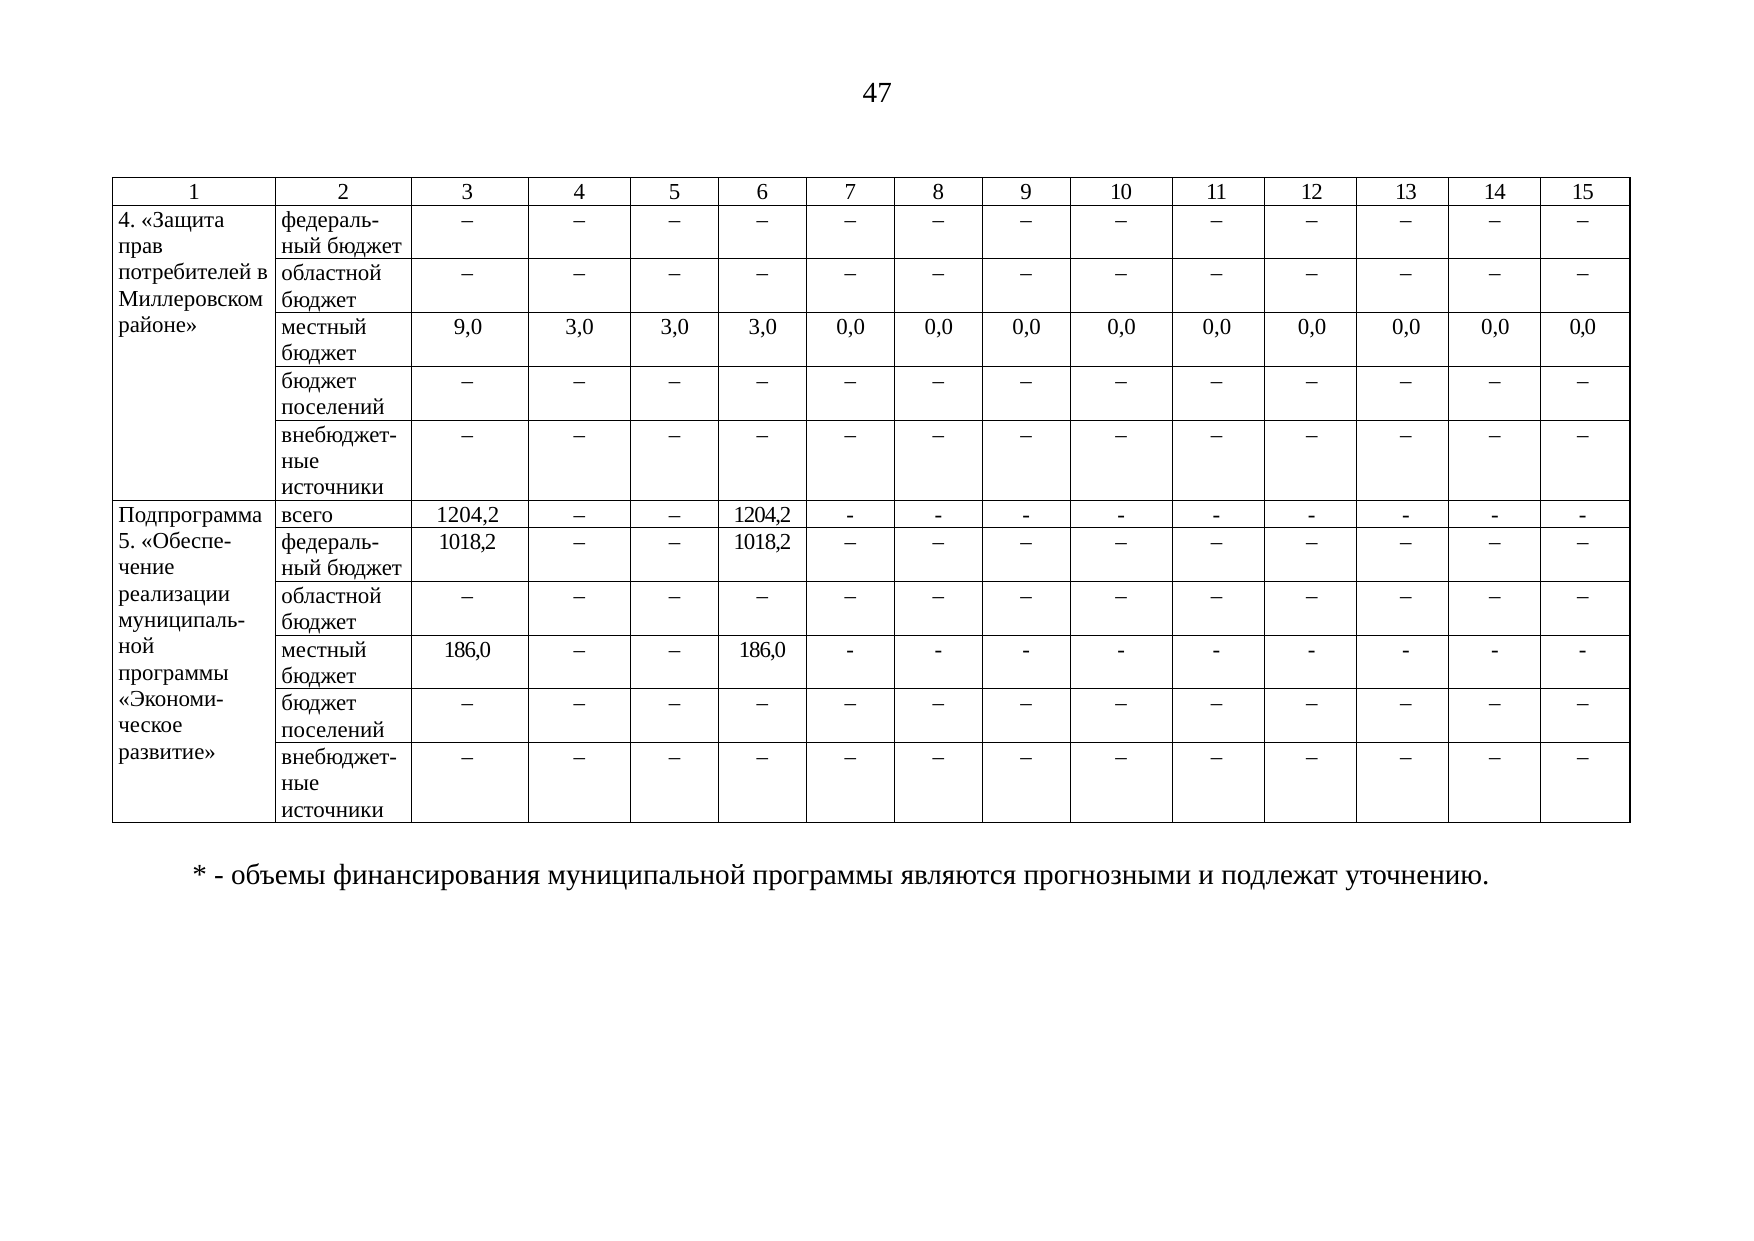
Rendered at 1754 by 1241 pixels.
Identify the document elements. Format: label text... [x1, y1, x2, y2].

table_cell - [895, 636, 982, 688]
table_cell - [1449, 636, 1540, 688]
table_cell – [807, 689, 894, 742]
table_cell – [412, 367, 528, 419]
table_cell - [1357, 636, 1448, 688]
table_header 4 [529, 178, 630, 204]
table_header 10 [1071, 178, 1172, 204]
table_cell – [412, 582, 528, 634]
table_cell – [1541, 259, 1629, 312]
table_cell 0,0 [1173, 313, 1264, 366]
table_cell областной бюджет [276, 582, 411, 634]
table_cell – [895, 206, 982, 258]
table_cell – [631, 206, 718, 258]
table_cell местный бюджет [276, 313, 411, 366]
table_cell 0,0 [1449, 313, 1540, 366]
table_cell – [631, 528, 718, 581]
table_cell – [412, 689, 528, 742]
table_cell 1018,2 [719, 528, 806, 581]
table_cell – [1265, 206, 1356, 258]
table_cell – [1173, 206, 1264, 258]
table_cell – [1541, 743, 1629, 822]
table_cell - [1265, 501, 1356, 527]
table_header 5 [631, 178, 718, 204]
table_cell – [631, 259, 718, 312]
table_cell – [983, 206, 1070, 258]
table_cell 0,0 [1265, 313, 1356, 366]
table_cell 186,0 [719, 636, 806, 688]
table_cell - [983, 501, 1070, 527]
table_cell – [529, 501, 630, 527]
table_cell – [895, 528, 982, 581]
table_cell – [529, 367, 630, 419]
table_cell – [529, 689, 630, 742]
table_cell - [1541, 636, 1629, 688]
table_header 11 [1173, 178, 1264, 204]
table_cell – [529, 259, 630, 312]
table_cell – [895, 689, 982, 742]
table_cell - [1173, 501, 1264, 527]
table_cell – [1265, 421, 1356, 500]
text * - объемы финансирования муниципальной программы являются прогнозными и подлежат уточнению. [118, 857, 1636, 890]
table_cell – [1173, 689, 1264, 742]
table_cell – [1265, 689, 1356, 742]
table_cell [113, 206, 275, 500]
table_cell – [412, 421, 528, 500]
table_cell – [529, 206, 630, 258]
table_cell - [1449, 501, 1540, 527]
table_cell – [631, 636, 718, 688]
table_header 6 [719, 178, 806, 204]
table_cell – [1357, 528, 1448, 581]
table_cell - [807, 501, 894, 527]
table_cell – [529, 421, 630, 500]
table_cell – [1173, 259, 1264, 312]
table_cell 1204,2 [719, 501, 806, 527]
table_cell – [631, 582, 718, 634]
table_cell – [1449, 743, 1540, 822]
table_cell – [631, 743, 718, 822]
table_cell бюджет поселений [276, 689, 411, 742]
table_header 1 [113, 178, 275, 204]
table_cell – [1265, 582, 1356, 634]
table_cell – [807, 582, 894, 634]
table_cell – [1265, 259, 1356, 312]
table_cell 0,0 [1357, 313, 1448, 366]
table_cell – [1173, 421, 1264, 500]
table_cell – [1265, 528, 1356, 581]
table_cell – [1173, 367, 1264, 419]
table_cell – [1173, 528, 1264, 581]
table_cell – [807, 421, 894, 500]
table_header 9 [983, 178, 1070, 204]
table_cell – [1071, 421, 1172, 500]
table_cell - [1541, 501, 1629, 527]
table_cell – [983, 689, 1070, 742]
table_cell – [807, 259, 894, 312]
table_cell – [1265, 367, 1356, 419]
table_cell – [719, 259, 806, 312]
table_header 15 [1541, 178, 1629, 204]
table_header 3 [412, 178, 528, 204]
table_cell - [895, 501, 982, 527]
table_cell – [1357, 259, 1448, 312]
table_cell - [1357, 501, 1448, 527]
table_cell – [631, 367, 718, 419]
table_cell Подпрограмма 5. «Обеспе-чение реализации муниципаль-ной программы «Экономи-ческое развитие» [113, 501, 275, 822]
table_cell – [1541, 582, 1629, 634]
table_cell – [1265, 743, 1356, 822]
table_cell бюджет поселений [276, 367, 411, 419]
table_cell – [1449, 689, 1540, 742]
table_cell – [1173, 743, 1264, 822]
table_cell – [1357, 206, 1448, 258]
table_cell – [895, 421, 982, 500]
table_cell – [1173, 582, 1264, 634]
table_cell - [983, 636, 1070, 688]
table_cell 3,0 [529, 313, 630, 366]
table_cell 186,0 [412, 636, 528, 688]
table_header 13 [1357, 178, 1448, 204]
table_cell – [412, 206, 528, 258]
table_cell – [983, 259, 1070, 312]
table_cell – [1071, 367, 1172, 419]
table_cell всего [276, 501, 411, 527]
table_cell – [1541, 206, 1629, 258]
table_cell – [529, 582, 630, 634]
table_header 8 [895, 178, 982, 204]
table_cell 3,0 [719, 313, 806, 366]
table_cell – [719, 689, 806, 742]
table_cell – [1541, 689, 1629, 742]
table_cell – [1541, 528, 1629, 581]
table_cell – [412, 259, 528, 312]
table_cell – [807, 206, 894, 258]
table_cell - [807, 636, 894, 688]
table_cell 0,0 [895, 313, 982, 366]
table_cell федераль-ный бюджет [276, 528, 411, 581]
table_cell – [1357, 743, 1448, 822]
table_cell – [631, 421, 718, 500]
table_cell – [1071, 259, 1172, 312]
table_cell внебюджет-ные источники [276, 743, 411, 822]
table_cell – [983, 367, 1070, 419]
table_cell – [1071, 743, 1172, 822]
table_cell – [983, 743, 1070, 822]
table_cell 9,0 [412, 313, 528, 366]
table_cell – [895, 259, 982, 312]
table_cell – [631, 501, 718, 527]
table_cell 3,0 [631, 313, 718, 366]
table_cell - [1071, 636, 1172, 688]
table_cell местный бюджет [276, 636, 411, 688]
table_cell – [412, 743, 528, 822]
table_cell – [631, 689, 718, 742]
table_cell – [719, 367, 806, 419]
table_cell 1204,2 [412, 501, 528, 527]
table_cell – [1357, 367, 1448, 419]
table_cell – [719, 743, 806, 822]
table_cell – [1449, 367, 1540, 419]
table_cell – [1449, 259, 1540, 312]
table_cell 0,0 [1071, 313, 1172, 366]
table_cell – [1449, 582, 1540, 634]
table_cell – [719, 206, 806, 258]
table_header 14 [1449, 178, 1540, 204]
table_cell – [895, 743, 982, 822]
table_cell – [529, 636, 630, 688]
table_cell федераль-ный бюджет [276, 206, 411, 258]
table_cell – [1071, 582, 1172, 634]
table_cell – [1449, 206, 1540, 258]
table_cell - [1071, 501, 1172, 527]
table_cell – [895, 367, 982, 419]
table_header 12 [1265, 178, 1356, 204]
table_cell 0,0 [983, 313, 1070, 366]
table_cell – [1357, 421, 1448, 500]
table_cell – [719, 421, 806, 500]
table_cell – [983, 528, 1070, 581]
table_cell – [1071, 689, 1172, 742]
table_cell – [807, 528, 894, 581]
table_cell 0,0 [807, 313, 894, 366]
table_cell – [1071, 528, 1172, 581]
table_cell внебюджет-ные источники [276, 421, 411, 500]
table_cell – [1541, 367, 1629, 419]
table_cell – [895, 582, 982, 634]
table_cell – [1541, 421, 1629, 500]
table_cell – [1357, 689, 1448, 742]
table_cell - [1173, 636, 1264, 688]
table_cell 1018,2 [412, 528, 528, 581]
table_cell – [807, 743, 894, 822]
table_cell – [1357, 582, 1448, 634]
table_header 2 [276, 178, 411, 204]
table_cell – [529, 528, 630, 581]
table_cell – [529, 743, 630, 822]
table_header 7 [807, 178, 894, 204]
table_cell областной бюджет [276, 259, 411, 312]
table_cell – [1449, 421, 1540, 500]
table_cell – [719, 582, 806, 634]
table_cell – [983, 421, 1070, 500]
table_cell – [1449, 528, 1540, 581]
table_cell 0,0 [1541, 313, 1629, 366]
table_cell – [983, 582, 1070, 634]
table_cell – [1071, 206, 1172, 258]
table_cell – [807, 367, 894, 419]
table_cell - [1265, 636, 1356, 688]
